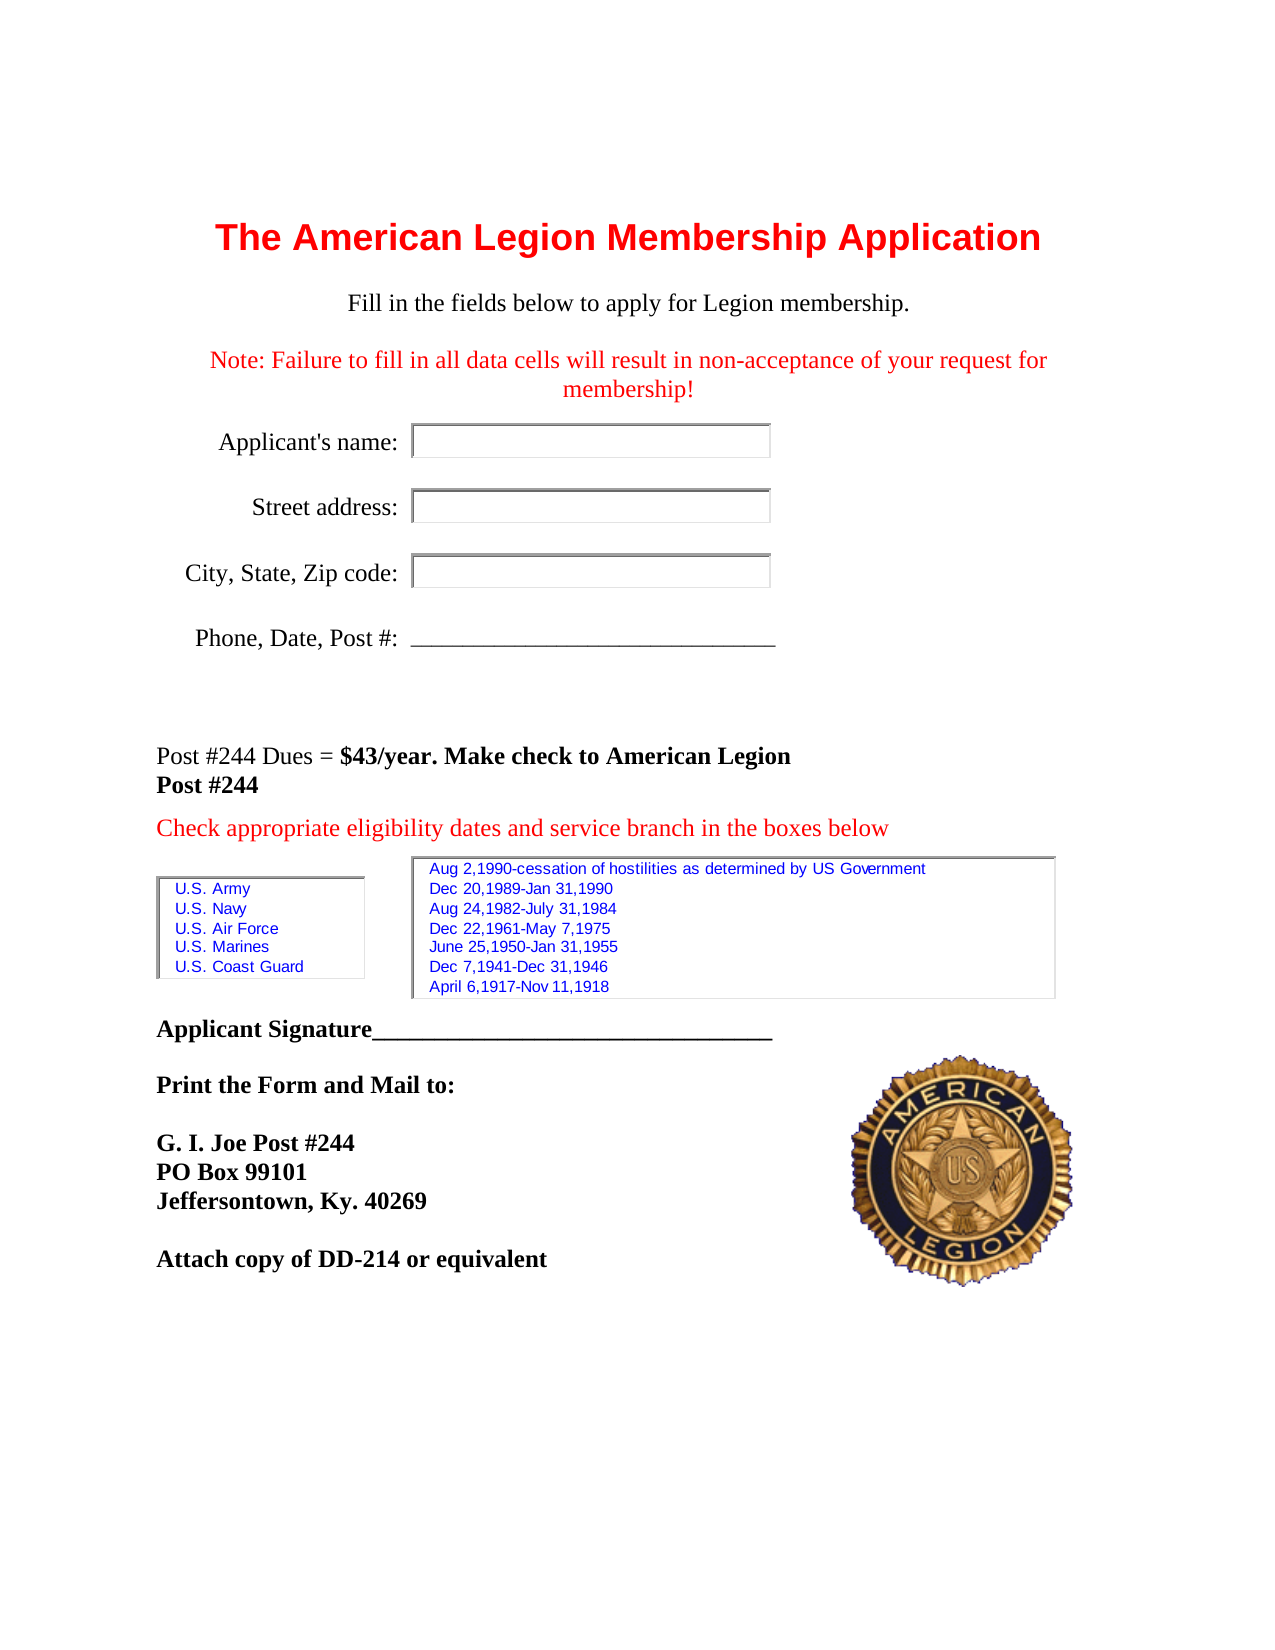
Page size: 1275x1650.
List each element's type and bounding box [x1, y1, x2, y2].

table_header [149, 150, 1132, 1294]
picture [851, 1055, 1073, 1287]
